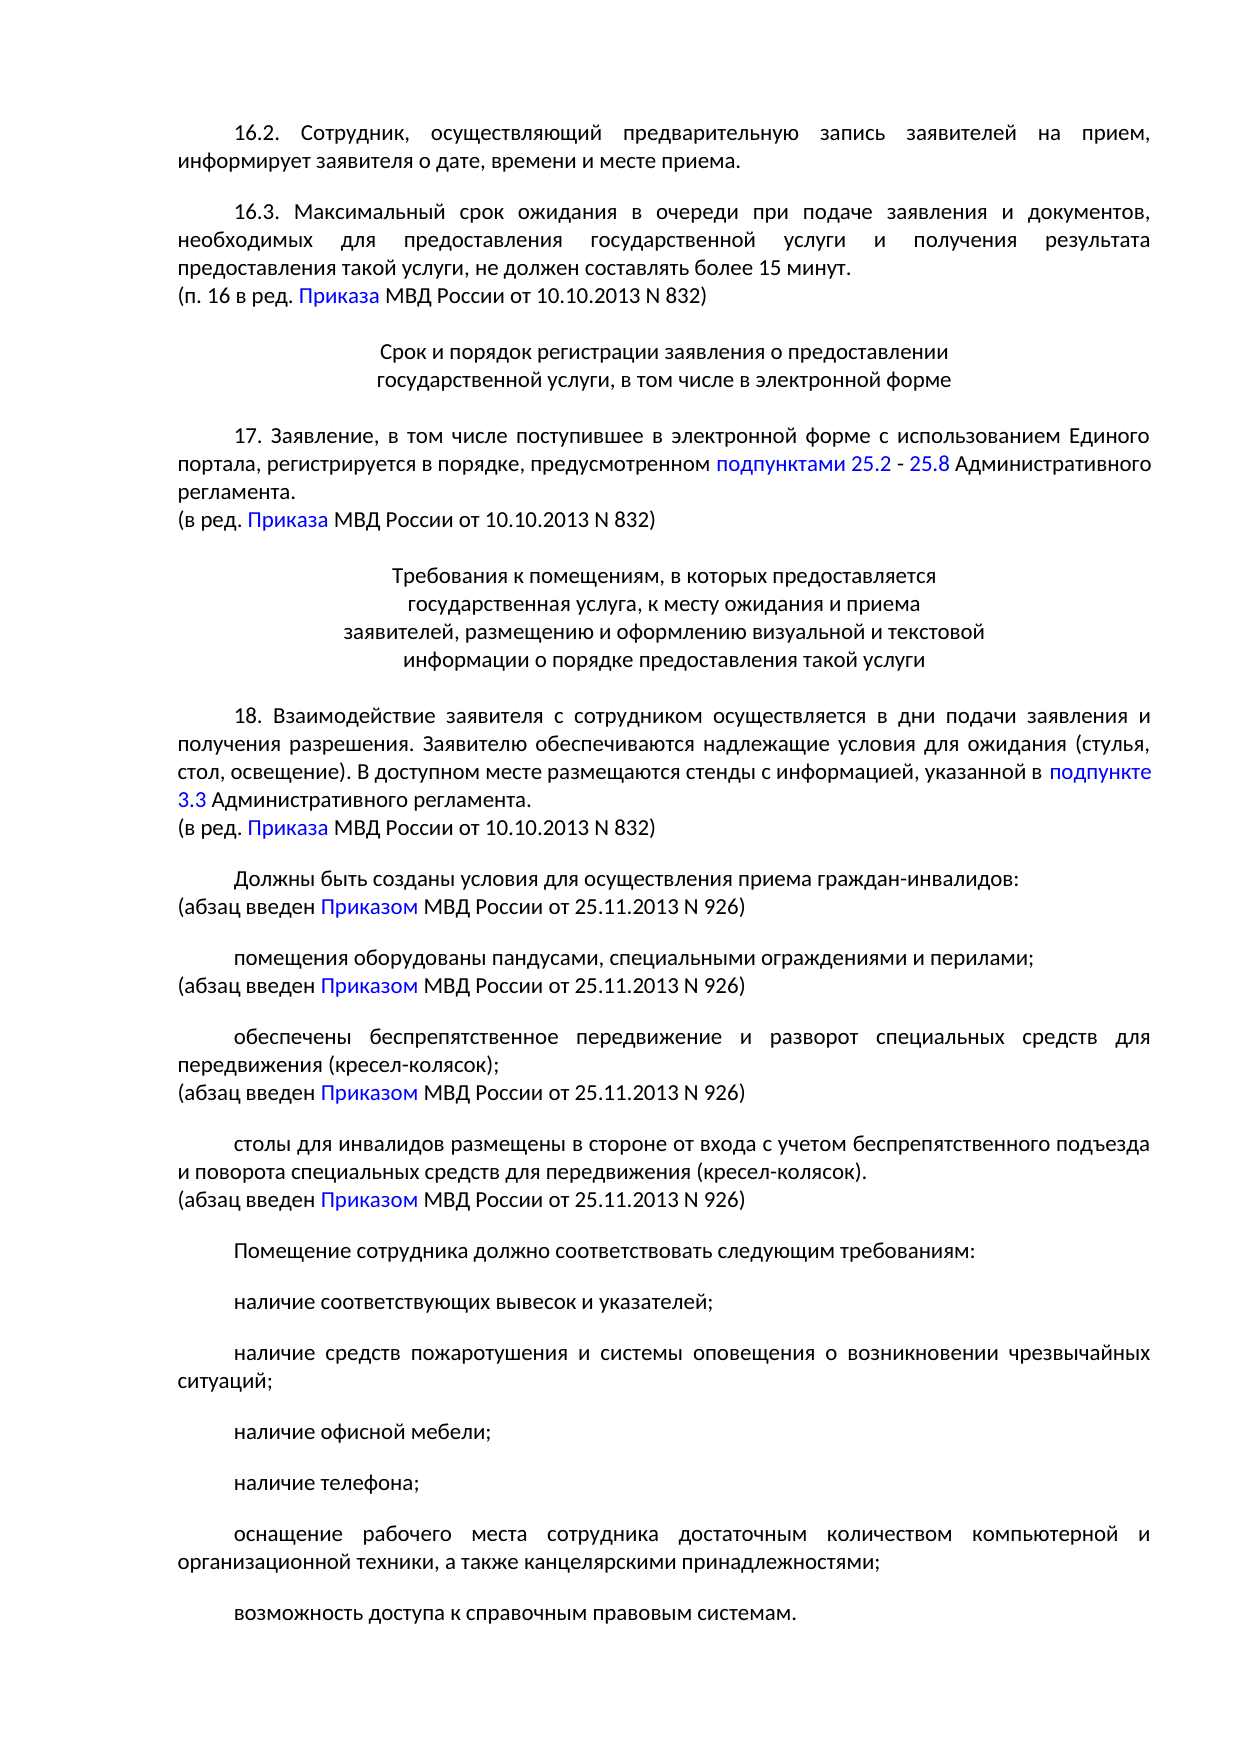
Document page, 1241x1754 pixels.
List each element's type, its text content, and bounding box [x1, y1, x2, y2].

text наличие средств пожаротушения и системы оповещения о возникновении чрезвычайных ситуаций; [177, 1338, 1152, 1394]
text (абзац введен Приказом МВД России от 25.11.2013 N 926) [177, 1185, 1152, 1213]
text наличие телефона; [177, 1468, 1152, 1496]
text оснащение рабочего места сотрудника достаточным количеством компьютерной и организационной техники, а также канцелярскими принадлежностями; [177, 1519, 1152, 1575]
text 16.2. Сотрудник, осуществляющий предварительную запись заявителей на прием, информирует заявителя о дате, времени и месте приема. [177, 118, 1152, 174]
text государственной услуги, в том числе в электронной форме [177, 365, 1152, 393]
text 17. Заявление, в том числе поступившее в электронной форме с использованием Единого портала, регистрируется в порядке, предусмотренном подпунктами 25.2 - 25.8 Административного регламента. [177, 421, 1152, 505]
text Должны быть созданы условия для осуществления приема граждан-инвалидов: [177, 864, 1152, 892]
text наличие соответствующих вывесок и указателей; [177, 1287, 1152, 1315]
text государственная услуга, к месту ожидания и приема [177, 589, 1152, 617]
text помещения оборудованы пандусами, специальными ограждениями и перилами; [177, 943, 1152, 971]
text Помещение сотрудника должно соответствовать следующим требованиям: [177, 1236, 1152, 1264]
text заявителей, размещению и оформлению визуальной и текстовой [177, 617, 1152, 645]
text (в ред. Приказа МВД России от 10.10.2013 N 832) [177, 505, 1152, 533]
text (абзац введен Приказом МВД России от 25.11.2013 N 926) [177, 971, 1152, 999]
text (абзац введен Приказом МВД России от 25.11.2013 N 926) [177, 892, 1152, 921]
text 18. Взаимодействие заявителя с сотрудником осуществляется в дни подачи заявления и получения разрешения. Заявителю обеспечиваются надлежащие условия для ожидания (стулья, стол, освещение). В доступном месте размещаются стенды с информацией, указанной в подпункте 3.3 Административного регламента. [177, 701, 1152, 813]
text наличие офисной мебели; [177, 1417, 1152, 1445]
text (п. 16 в ред. Приказа МВД России от 10.10.2013 N 832) [177, 281, 1152, 309]
text столы для инвалидов размещены в стороне от входа с учетом беспрепятственного подъезда и поворота специальных средств для передвижения (кресел-колясок). [177, 1129, 1152, 1185]
text возможность доступа к справочным правовым системам. [177, 1598, 1152, 1626]
text Требования к помещениям, в которых предоставляется [177, 561, 1152, 589]
text 16.3. Максимальный срок ожидания в очереди при подаче заявления и документов, необходимых для предоставления государственной услуги и получения результата предоставления такой услуги, не должен составлять более 15 минут. [177, 197, 1152, 281]
text информации о порядке предоставления такой услуги [177, 645, 1152, 673]
text (в ред. Приказа МВД России от 10.10.2013 N 832) [177, 813, 1152, 842]
text (абзац введен Приказом МВД России от 25.11.2013 N 926) [177, 1078, 1152, 1106]
text обеспечены беспрепятственное передвижение и разворот специальных средств для передвижения (кресел-колясок); [177, 1022, 1152, 1078]
text Срок и порядок регистрации заявления о предоставлении [177, 337, 1152, 365]
